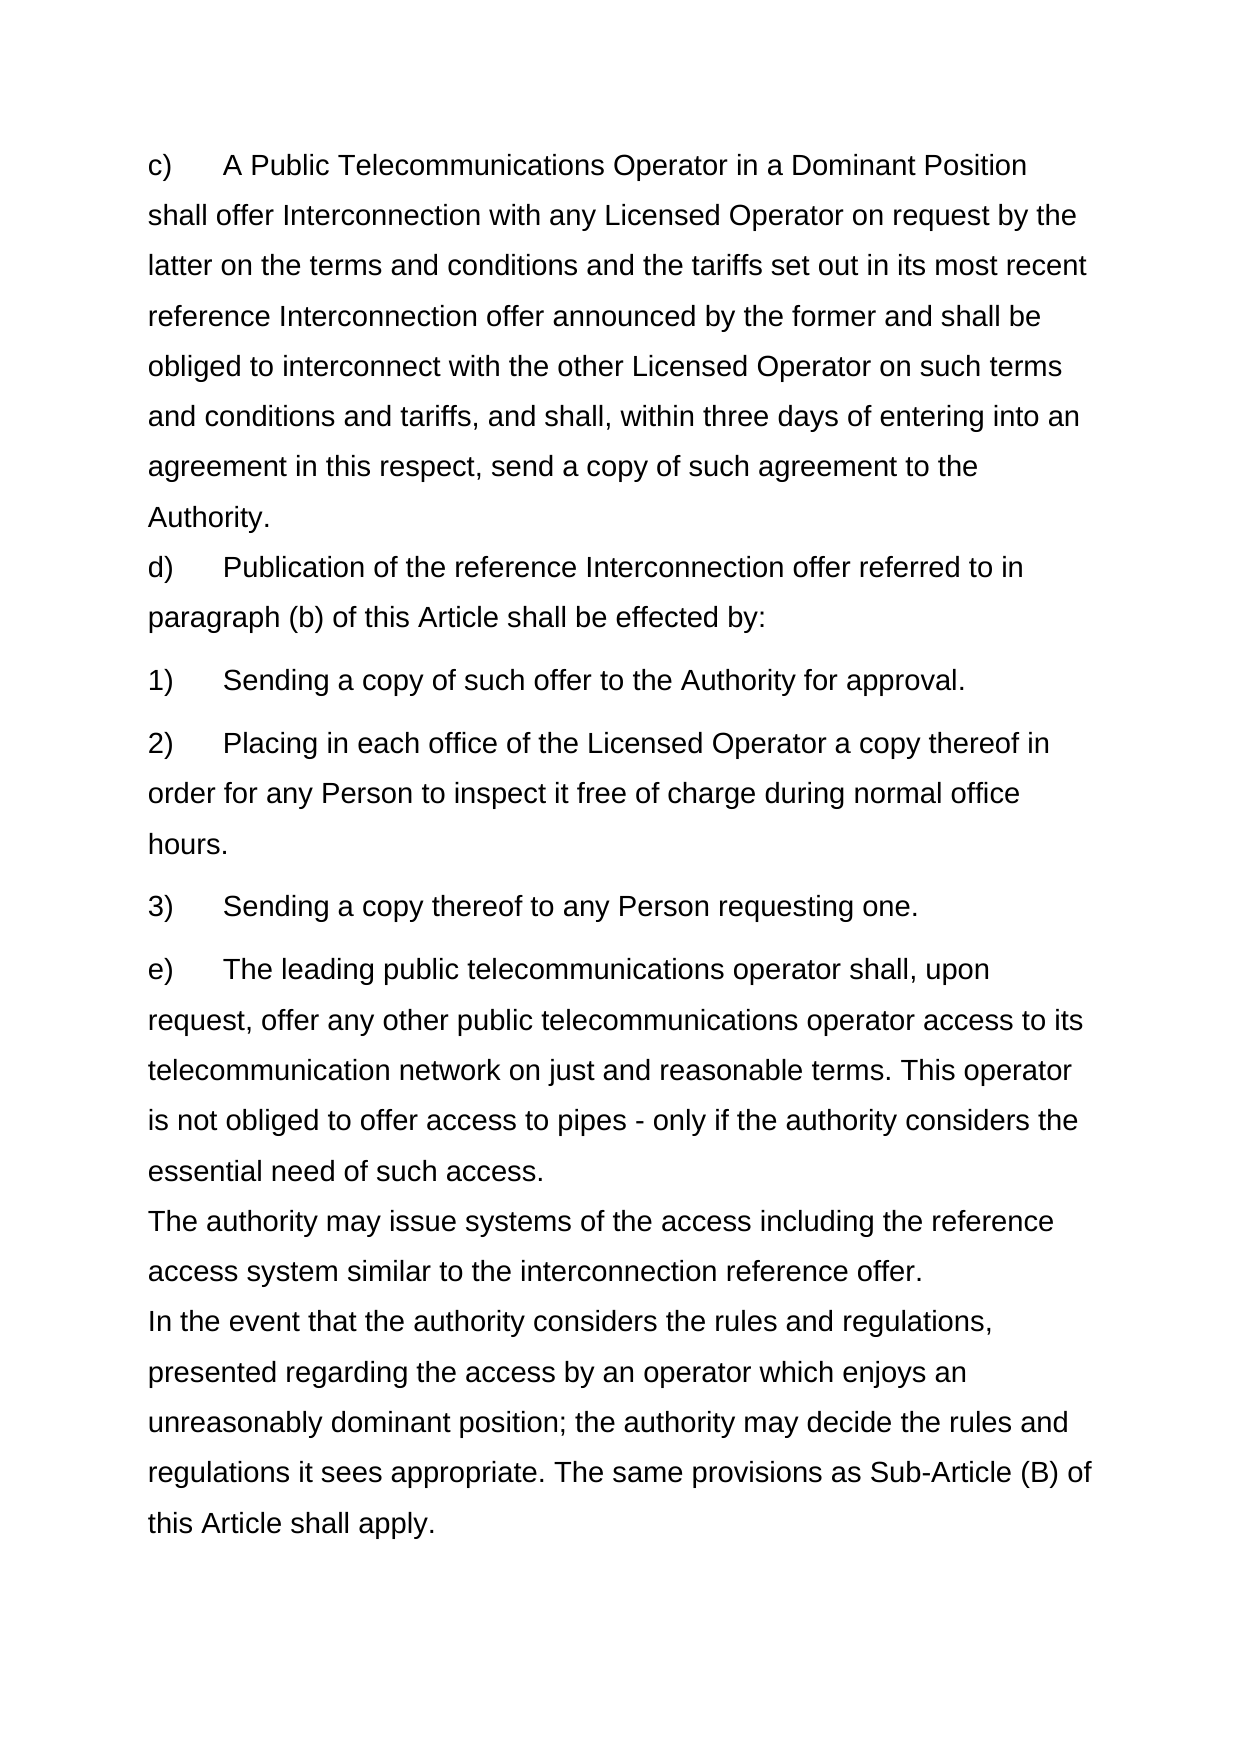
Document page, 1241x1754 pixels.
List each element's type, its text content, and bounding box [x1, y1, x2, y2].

list Publication of the reference Interconnection offer referred to in paragraph (b) of this Article shall be effected by: [148, 550, 1093, 634]
list The authority may issue systems of the access including the reference access system similar to the interconnection reference offer. [148, 1204, 1093, 1288]
list A Public Telecommunications Operator in a Dominant Position shall offer Interconnection with any Licensed Operator on request by the latter on the terms and conditions and the tariffs set out in its most recent reference Interconnection offer announced by the former and shall be obliged to interconnect with the other Licensed Operator on such terms and conditions and tariffs, and shall, within three days of entering into an agreement in this respect, send a copy of such agreement to the Authority. [148, 148, 1093, 533]
list Sending a copy of such offer to the Authority for approval. [148, 663, 1093, 697]
list The leading public telecommunications operator shall, upon request, offer any other public telecommunications operator access to its telecommunication network on just and reasonable terms. This operator is not obliged to offer access to pipes - only if the authority considers the essential need of such access. [148, 952, 1093, 1187]
list Placing in each office of the Licensed Operator a copy thereof in order for any Person to inspect it free of charge during normal office hours. [148, 726, 1093, 860]
list In the event that the authority considers the rules and regulations, presented regarding the access by an operator which enjoys an unreasonably dominant position; the authority may decide the rules and regulations it sees appropriate. The same provisions as Sub-Article (B) of this Article shall apply. [148, 1304, 1093, 1539]
list Sending a copy thereof to any Person requesting one. [148, 889, 1093, 923]
